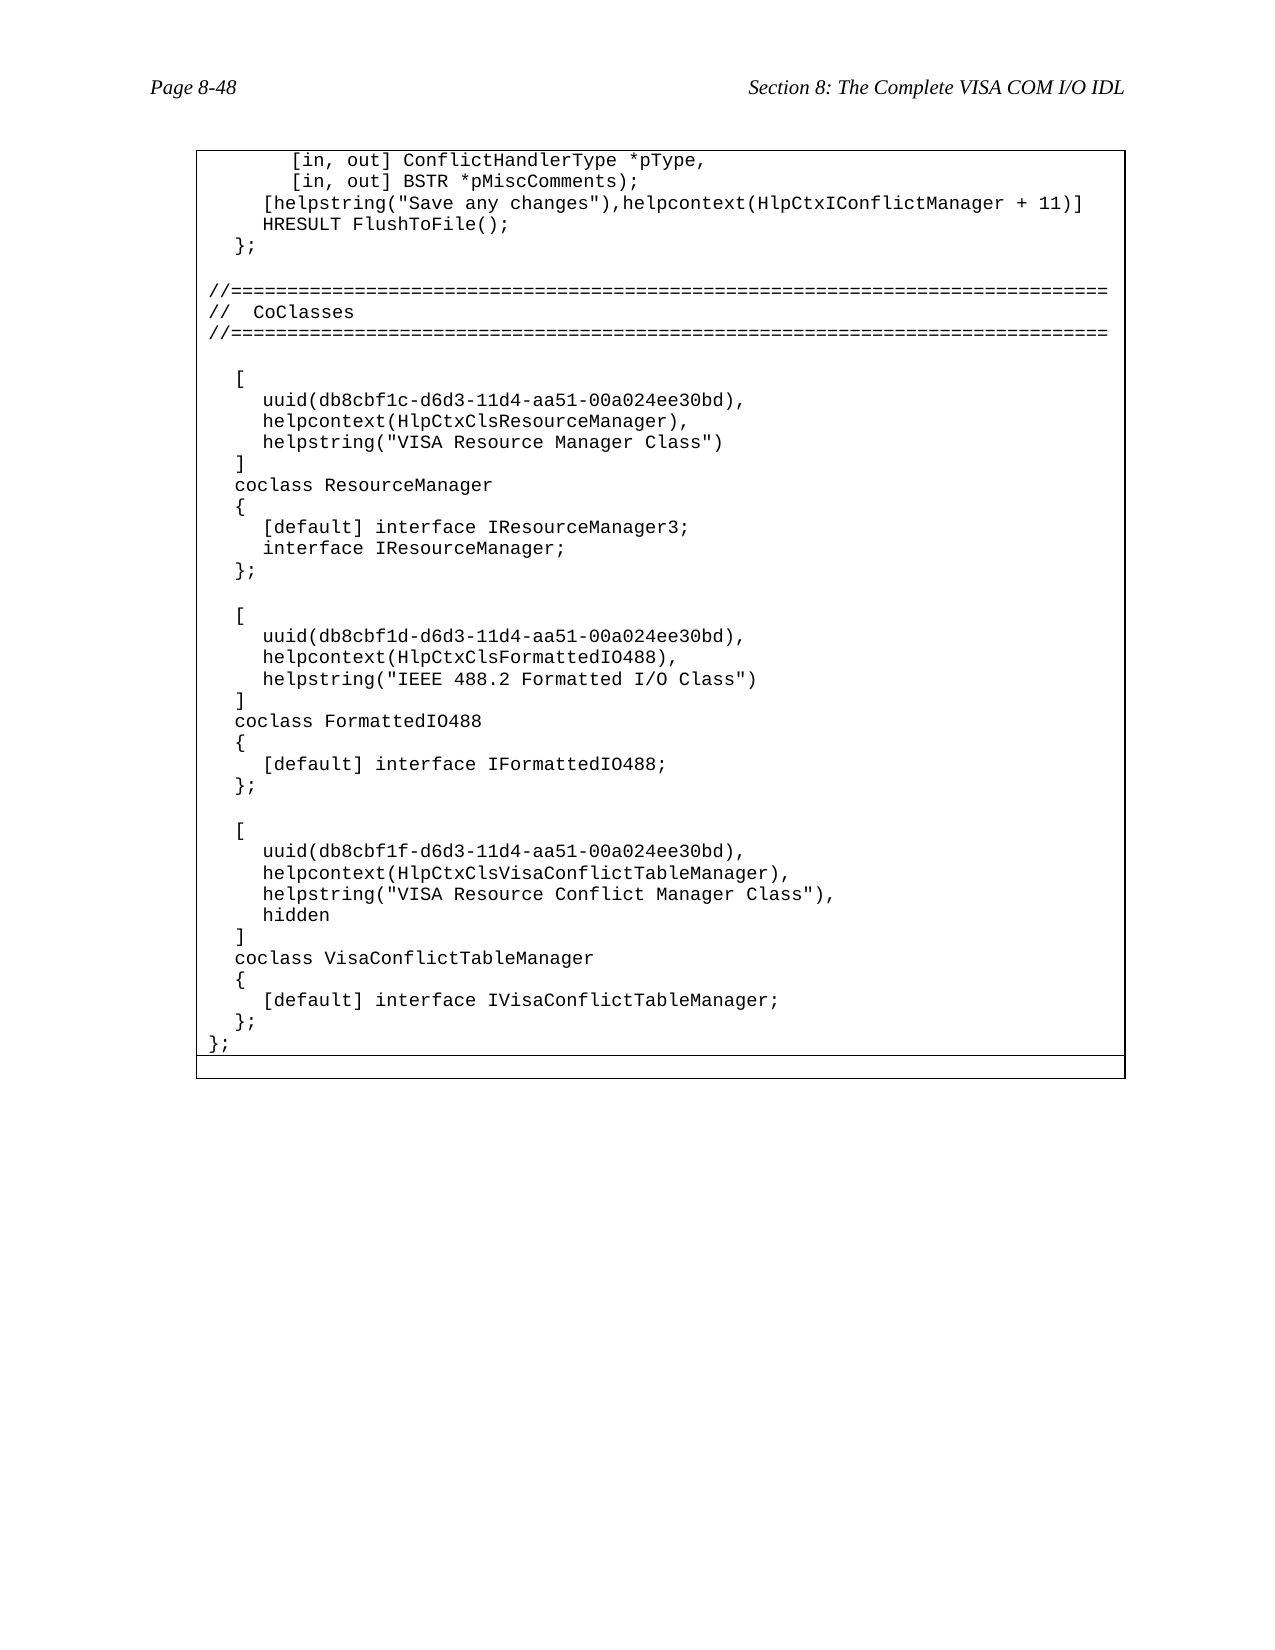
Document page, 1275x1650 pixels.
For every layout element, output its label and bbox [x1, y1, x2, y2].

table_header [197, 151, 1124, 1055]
table_cell [197, 1056, 1124, 1077]
